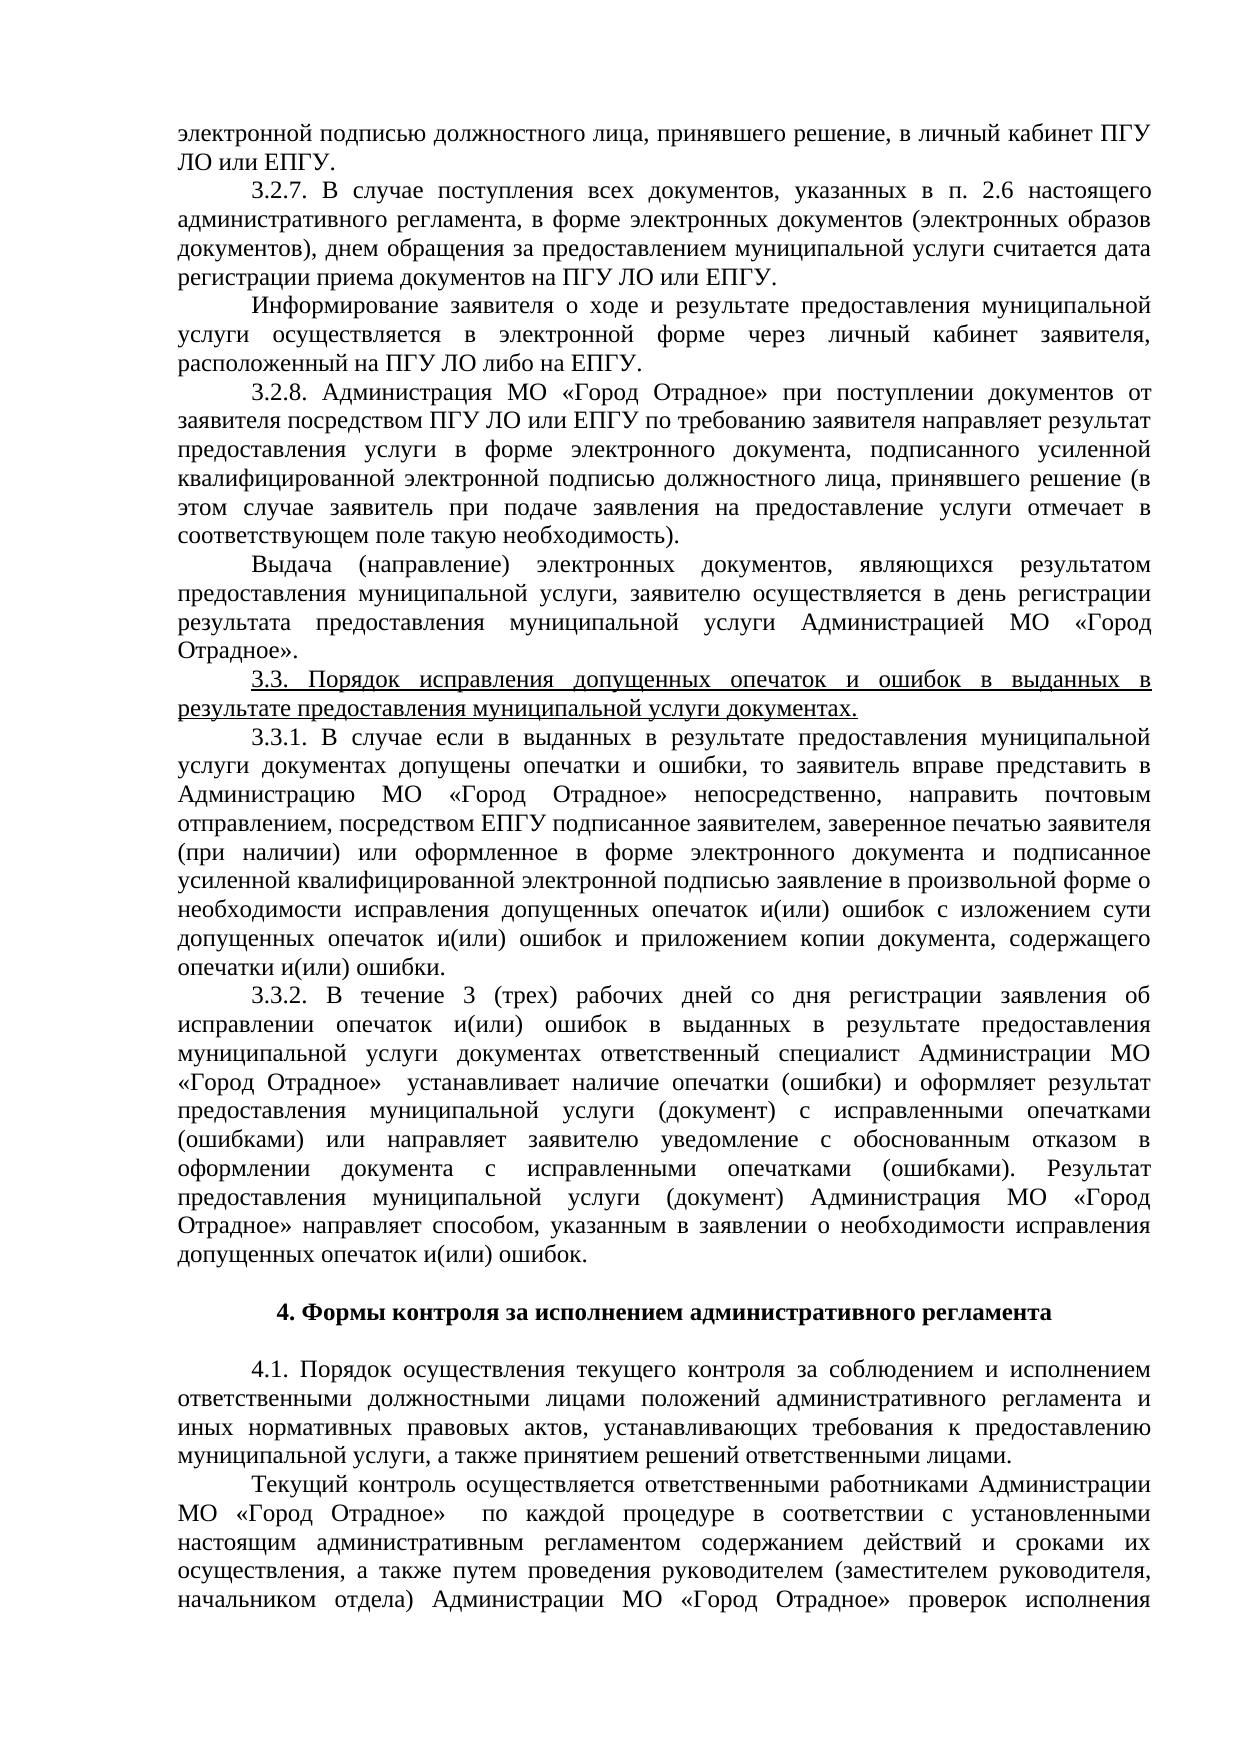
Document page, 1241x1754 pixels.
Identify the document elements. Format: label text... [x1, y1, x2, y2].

text 3.2.7. В случае поступления всех документов, указанных в п. 2.6 настоящего административного регламента, в форме электронных документов (электронных образов документов), днем обращения за предоставлением муниципальной услуги считается дата регистрации приема документов на ПГУ ЛО или ЕПГУ. [177, 176, 1152, 291]
text 4.1. Порядок осуществления текущего контроля за соблюдением и исполнением ответственными должностными лицами положений административного регламента и иных нормативных правовых актов, устанавливающих требования к предоставлению муниципальной услуги, а также принятием решений ответственными лицами. [177, 1354, 1152, 1469]
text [177, 1469, 1152, 1613]
text Выдача (направление) электронных документов, являющихся результатом предоставления муниципальной услуги, заявителю осуществляется в день регистрации результата предоставления муниципальной услуги Администрацией МО «Город Отрадное». [177, 549, 1152, 664]
text 3.2.8. Администрация МО «Город Отрадное» при поступлении документов от заявителя посредством ПГУ ЛО или ЕПГУ по требованию заявителя направляет результат предоставления услуги в форме электронного документа, подписанного усиленной квалифицированной электронной подписью должностного лица, принявшего решение (в этом случае заявитель при подаче заявления на предоставление услуги отмечает в соответствующем поле такую необходимость). [177, 377, 1152, 549]
text 3.3. Порядок исправления допущенных опечаток и ошибок в выданных в результате предоставления муниципальной услуги документах. [177, 664, 1152, 722]
text 3.3.1. В случае если в выданных в результате предоставления муниципальной услуги документах допущены опечатки и ошибки, то заявитель вправе представить в Администрацию МО «Город Отрадное» непосредственно, направить почтовым отправлением, посредством ЕПГУ подписанное заявителем, заверенное печатью заявителя (при наличии) или оформленное в форме электронного документа и подписанное усиленной квалифицированной электронной подписью заявление в произвольной форме о необходимости исправления допущенных опечаток и(или) ошибок с изложением сути допущенных опечаток и(или) ошибок и приложением копии документа, содержащего опечатки и(или) ошибки. [177, 722, 1152, 981]
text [177, 118, 1152, 176]
text Информирование заявителя о ходе и результате предоставления муниципальной услуги осуществляется в электронной форме через личный кабинет заявителя, расположенный на ПГУ ЛО либо на ЕПГУ. [177, 291, 1152, 377]
text 4. Формы контроля за исполнением административного регламента [177, 1297, 1152, 1326]
text 3.3.2. В течение 3 (трех) рабочих дней со дня регистрации заявления об исправлении опечаток и(или) ошибок в выданных в результате предоставления муниципальной услуги документах ответственный специалист Администрации МО «Город Отрадное» устанавливает наличие опечатки (ошибки) и оформляет результат предоставления муниципальной услуги (документ) с исправленными опечатками (ошибками) или направляет заявителю уведомление с обоснованным отказом в оформлении документа с исправленными опечатками (ошибками). Результат предоставления муниципальной услуги (документ) Администрация МО «Город Отрадное» направляет способом, указанным в заявлении о необходимости исправления допущенных опечаток и(или) ошибок. [177, 981, 1152, 1268]
